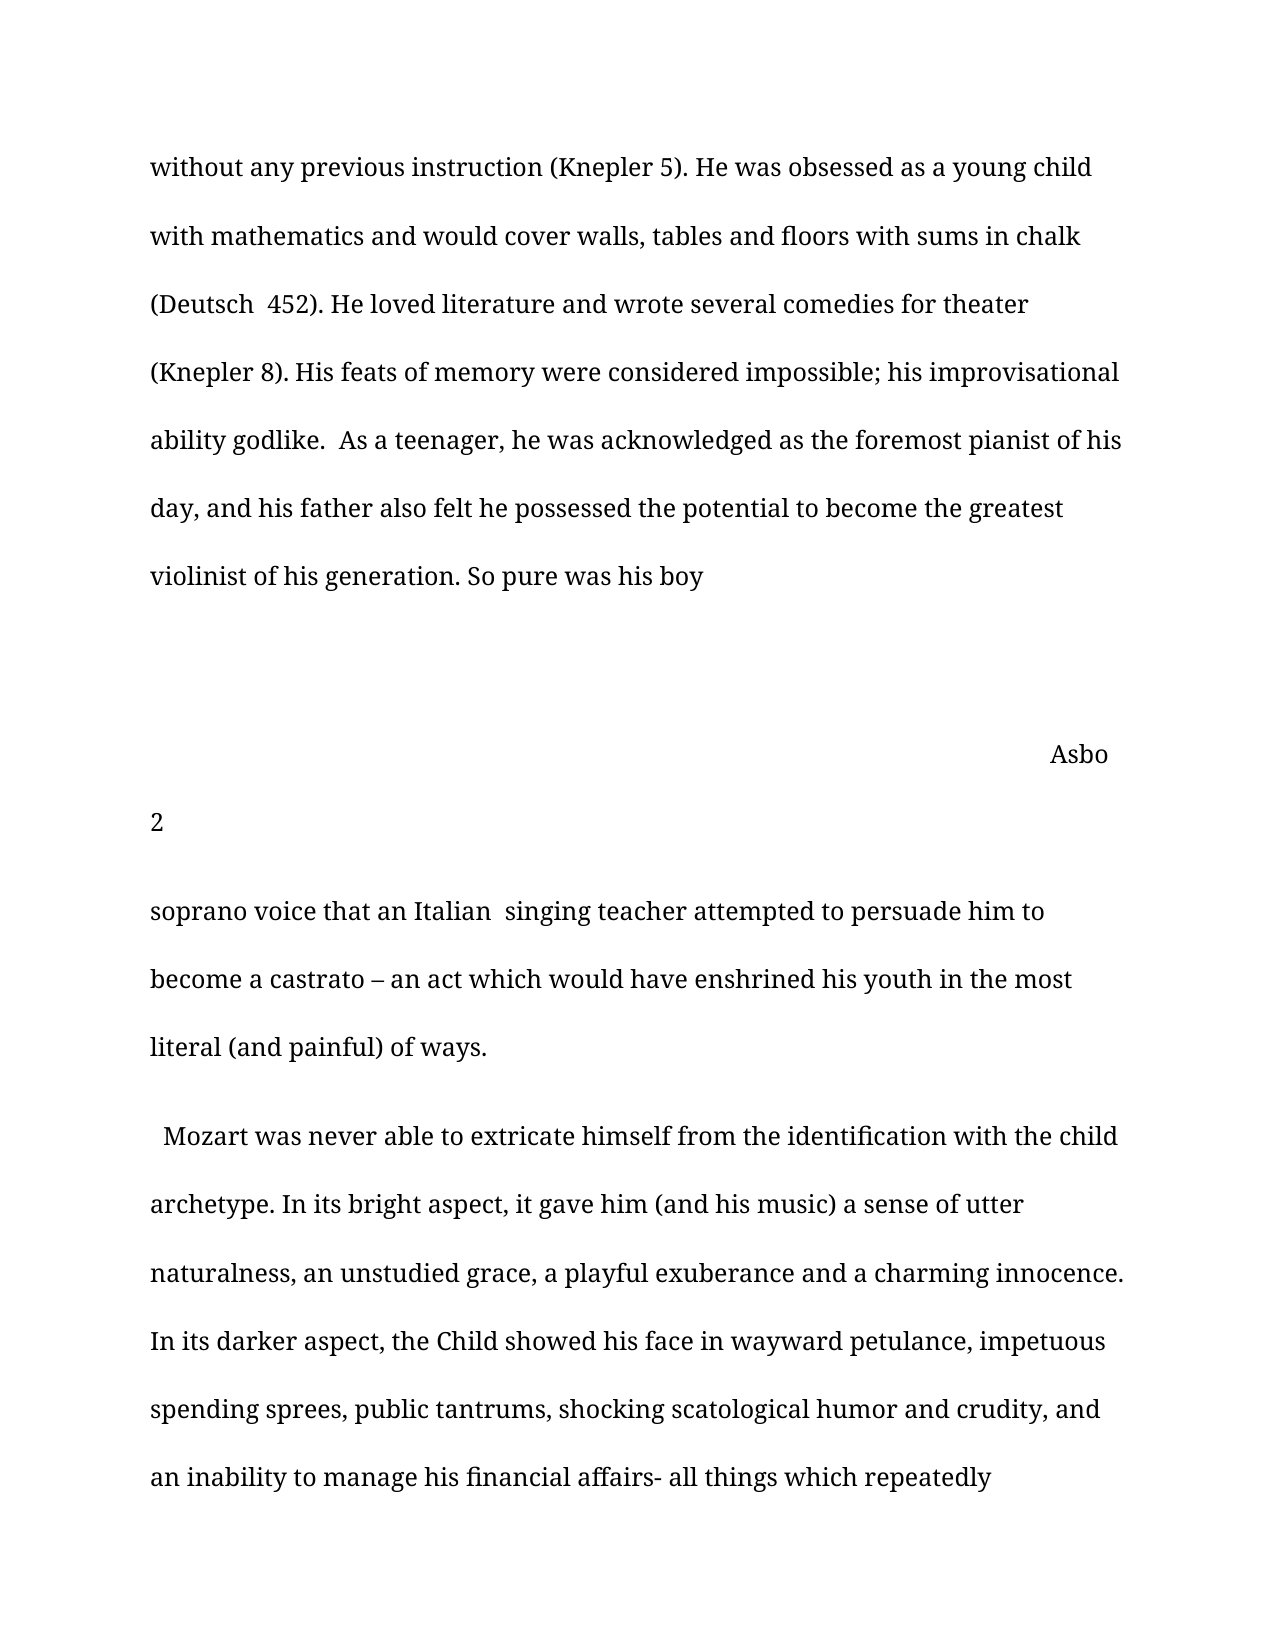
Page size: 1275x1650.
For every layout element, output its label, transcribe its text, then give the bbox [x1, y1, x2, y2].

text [150, 150, 1125, 593]
text Asbo 2 [150, 737, 1125, 839]
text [150, 1119, 1125, 1494]
text soprano voice that an Italian singing teacher attempted to persuade him to become a castrato – an act which would have enshrined his youth in the most literal (and painful) of ways. [150, 894, 1125, 1064]
